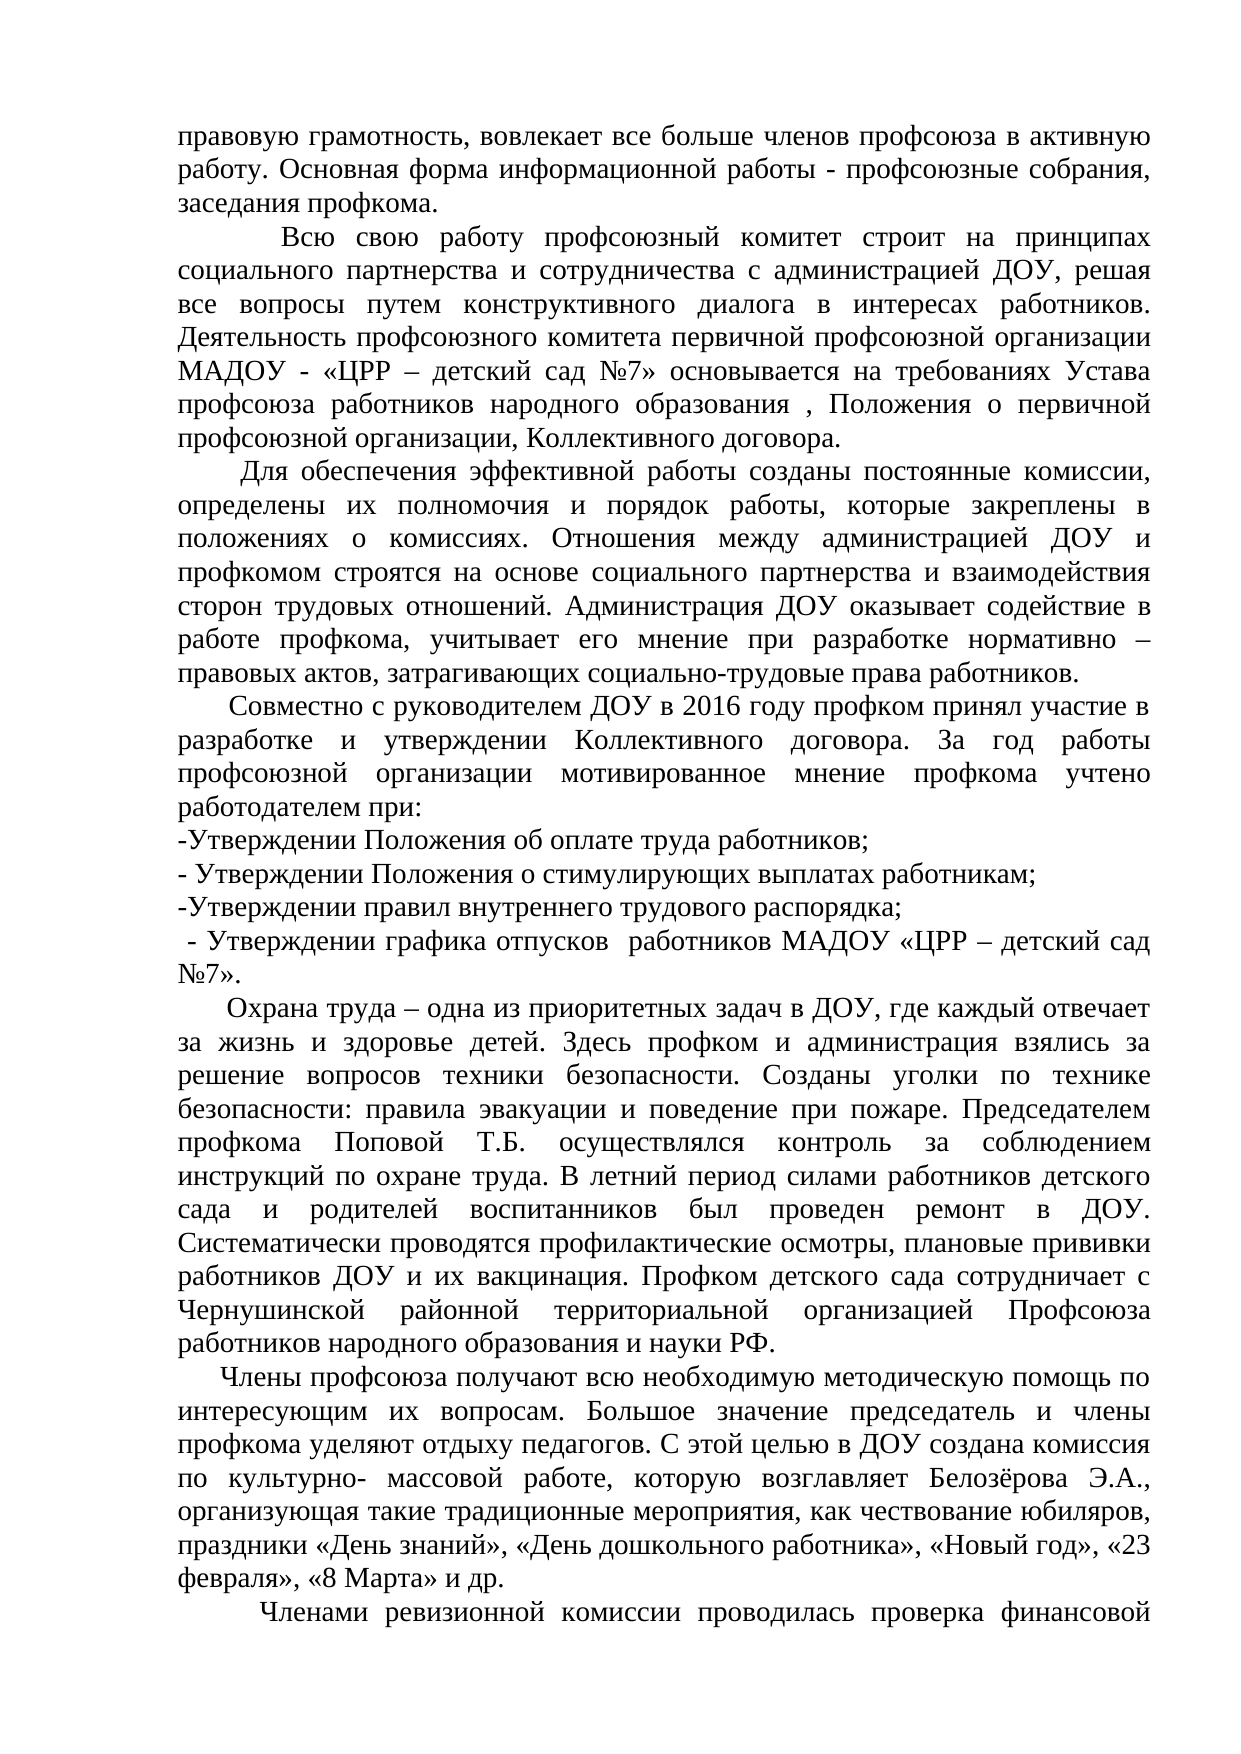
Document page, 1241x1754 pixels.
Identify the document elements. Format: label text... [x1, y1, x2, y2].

text - Утверждении графика отпусков работников МАДОУ «ЦРР – детский сад №7». [177, 923, 1152, 990]
text Всю свою работу профсоюзный комитет строит на принципах социального партнерства и сотрудничества с администрацией ДОУ, решая все вопросы путем конструктивного диалога в интересах работников. Деятельность профсоюзного комитета первичной профсоюзной организации МАДОУ - «ЦРР – детский сад №7» основывается на требованиях Устава профсоюза работников народного образования , Положения о первичной профсоюзной организации, Коллективного договора. [177, 219, 1152, 453]
text Охрана труда – одна из приоритетных задач в ДОУ, где каждый отвечает за жизнь и здоровье детей. Здесь профком и администрация взялись за решение вопросов техники безопасности. Созданы уголки по технике безопасности: правила эвакуации и поведение при пожаре. Председателем профкома Поповой Т.Б. осуществлялся контроль за соблюдением инструкций по охране труда. В летний период силами работников детского сада и родителей воспитанников был проведен ремонт в ДОУ. Систематически проводятся профилактические осмотры, плановые прививки работников ДОУ и их вакцинация. Профком детского сада сотрудничает с Чернушинской районной территориальной организацией Профсоюза работников народного образования и науки РФ. [177, 990, 1152, 1359]
text Для обеспечения эффективной работы созданы постоянные комиссии, определены их полномочия и порядок работы, которые закреплены в положениях о комиссиях. Отношения между администрацией ДОУ и профкомом строятся на основе социального партнерства и взаимодействия сторон трудовых отношений. Администрация ДОУ оказывает содействие в работе профкома, учитывает его мнение при разработке нормативно – правовых актов, затрагивающих социально-трудовые права работников. [177, 453, 1152, 688]
text -Утверждении Положения об оплате труда работников; [177, 822, 1152, 856]
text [177, 1594, 1152, 1627]
text - Утверждении Положения о стимулирующих выплатах работникам; [177, 856, 1152, 889]
text Члены профсоюза получают всю необходимую методическую помощь по интересующим их вопросам. Большое значение председатель и члены профкома уделяют отдыху педагогов. С этой целью в ДОУ создана комиссия по культурно- массовой работе, которую возглавляет Белозёрова Э.А., организующая такие традиционные мероприятия, как чествование юбиляров, праздники «День знаний», «День дошкольного работника», «Новый год», «23 февраля», «8 Марта» и др. [177, 1359, 1152, 1594]
text -Утверждении правил внутреннего трудового распорядка; [177, 889, 1152, 923]
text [177, 118, 1152, 219]
text Совместно с руководителем ДОУ в 2016 году профком принял участие в разработке и утверждении Коллективного договора. За год работы профсоюзной организации мотивированное мнение профкома учтено работодателем при: [177, 688, 1152, 822]
